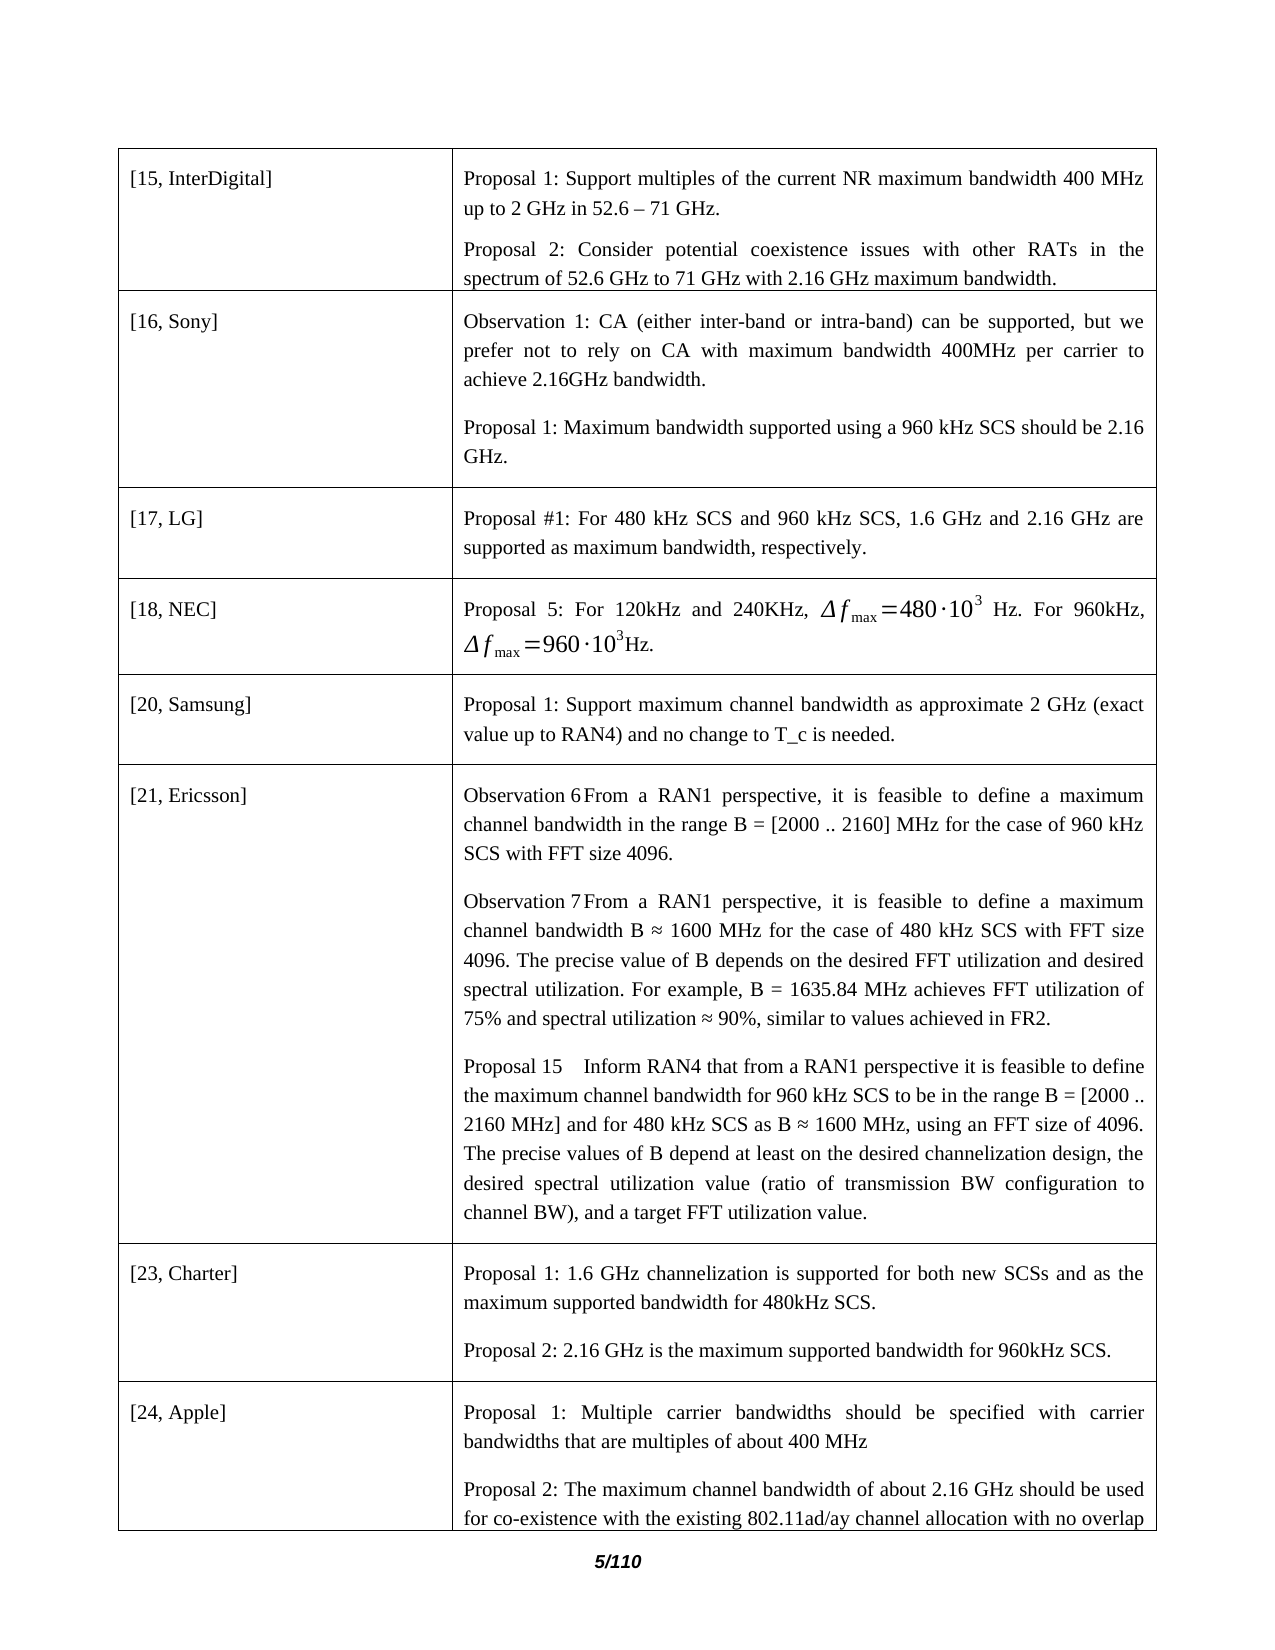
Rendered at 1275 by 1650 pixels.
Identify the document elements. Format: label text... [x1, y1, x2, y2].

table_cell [453, 1382, 1156, 1530]
table_cell [24, Apple] [119, 1382, 452, 1530]
table_cell Proposal 1: Support maximum channel bandwidth as approximate 2 GHz (exact value up to RAN4) and no change to T_c is needed. [453, 675, 1156, 764]
table_cell Proposal 1: 1.6 GHz channelization is supported for both new SCSs and as the maximum supported bandwidth for 480kHz SCS. Proposal 2: 2.16 GHz is the maximum supported bandwidth for 960kHz SCS. [453, 1244, 1156, 1381]
table_cell [23, Charter] [119, 1244, 452, 1381]
table_cell [17, LG] [119, 488, 452, 578]
table_cell [20, Samsung] [119, 675, 452, 764]
table_cell [21, Ericsson] [119, 765, 452, 1242]
table_cell Proposal #1: For 480 kHz SCS and 960 kHz SCS, 1.6 GHz and 2.16 GHz are supported as maximum bandwidth, respectively. [453, 488, 1156, 578]
table_cell [18, NEC] [119, 579, 452, 674]
table_cell [16, Sony] [119, 291, 452, 487]
table_cell Proposal 1: Support multiples of the current NR maximum bandwidth 400 MHz up to 2 GHz in 52.6 – 71 GHz. Proposal 2: Consider potential coexistence issues with other RATs in the spectrum of 52.6 GHz to 71 GHz with 2.16 GHz maximum bandwidth. [453, 149, 1156, 290]
table_cell Proposal 5: For 120kHz and 240KHz, Hz. For 960kHz, Hz. [453, 579, 1156, 674]
table_cell [15, InterDigital] [119, 149, 452, 290]
table_cell Observation 6 From a RAN1 perspective, it is feasible to define a maximum channel bandwidth in the range B = [2000 .. 2160] MHz for the case of 960 kHz SCS with FFT size 4096. Observation 7 From a RAN1 perspective, it is feasible to define a maximum channel bandwidth B ≈ 1600 MHz for the case of 480 kHz SCS with FFT size 4096. The precise value of B depends on the desired FFT utilization and desired spectral utilization. For example, B = 1635.84 MHz achieves FFT utilization of 75% and spectral utilization ≈ 90%, similar to values achieved in FR2. Proposal 15 Inform RAN4 that from a RAN1 perspective it is feasible to define the maximum channel bandwidth for 960 kHz SCS to be in the range B = [2000 .. 2160 MHz] and for 480 kHz SCS as B ≈ 1600 MHz, using an FFT size of 4096. The precise values of B depend at least on the desired channelization design, the desired spectral utilization value (ratio of transmission BW configuration to channel BW), and a target FFT utilization value. [453, 765, 1156, 1242]
table_cell Observation 1: CA (either inter-band or intra-band) can be supported, but we prefer not to rely on CA with maximum bandwidth 400MHz per carrier to achieve 2.16GHz bandwidth. Proposal 1: Maximum bandwidth supported using a 960 kHz SCS should be 2.16 GHz. [453, 291, 1156, 487]
